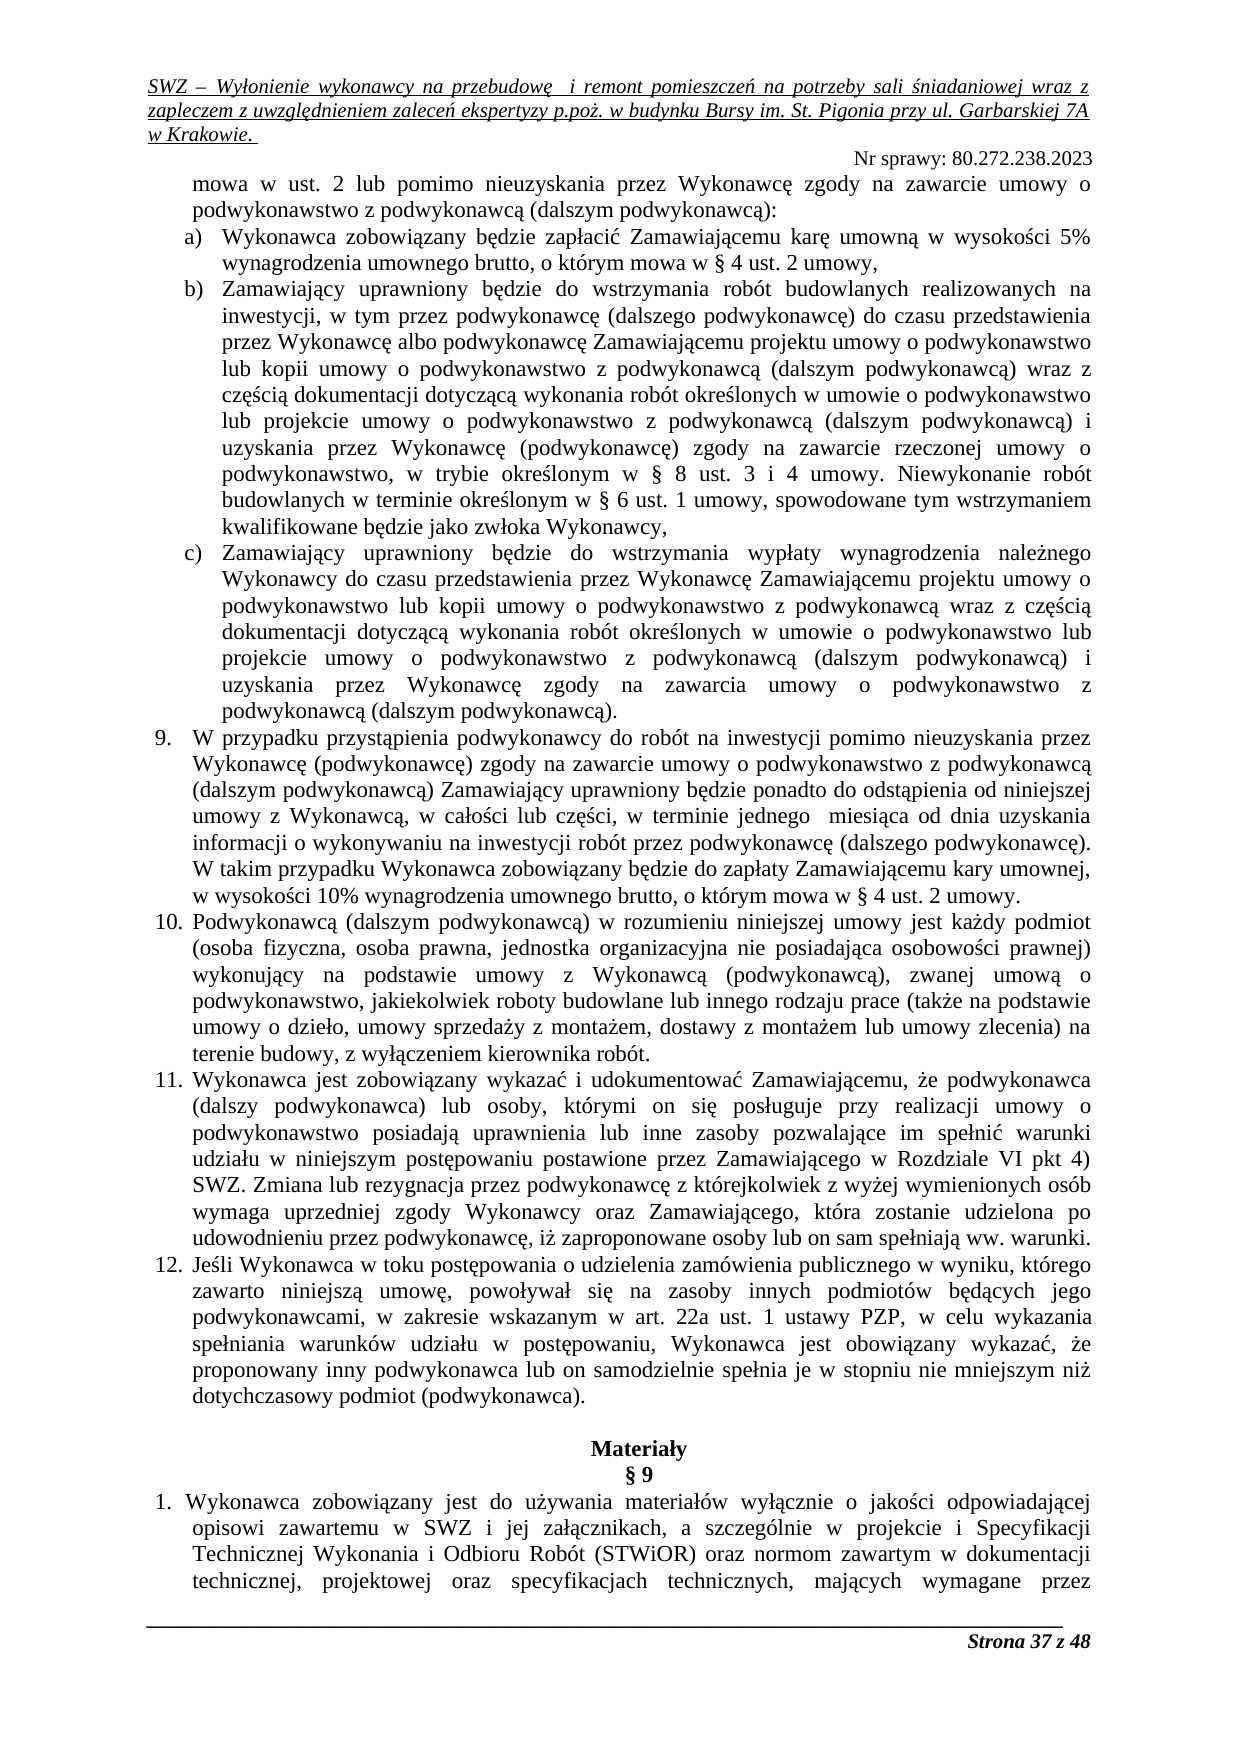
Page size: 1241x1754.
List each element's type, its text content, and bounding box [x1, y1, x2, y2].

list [154, 170, 1092, 223]
list Zamawiający uprawniony będzie do wstrzymania robót budowlanych realizowanych na inwestycji, w tym przez podwykonawcę (dalszego podwykonawcę) do czasu przedstawienia przez Wykonawcę albo podwykonawcę Zamawiającemu projektu umowy o podwykonawstwo lub kopii umowy o podwykonawstwo z podwykonawcą (dalszym podwykonawcą) wraz z częścią dokumentacji dotyczącą wykonania robót określonych w umowie o podwykonawstwo lub projekcie umowy o podwykonawstwo z podwykonawcą (dalszym podwykonawcą) i uzyskania przez Wykonawcę (podwykonawcę) zgody na zawarcie rzeczonej umowy o podwykonawstwo, w trybie określonym w § 8 ust. 3 i 4 umowy. Niewykonanie robót budowlanych w terminie określonym w § 6 ust. 1 umowy, spowodowane tym wstrzymaniem kwalifikowane będzie jako zwłoka Wykonawcy, [184, 276, 1092, 539]
list Podwykonawcą (dalszym podwykonawcą) w rozumieniu niniejszej umowy jest każdy podmiot (osoba fizyczna, osoba prawna, jednostka organizacyjna nie posiadająca osobowości prawnej) wykonujący na podstawie umowy z Wykonawcą (podwykonawcą), zwanej umową o podwykonawstwo, jakiekolwiek roboty budowlane lub innego rodzaju prace (także na podstawie umowy o dzieło, umowy sprzedaży z montażem, dostawy z montażem lub umowy zlecenia) na terenie budowy, z wyłączeniem kierownika robót. [154, 908, 1092, 1066]
list Wykonawca zobowiązany będzie zapłacić Zamawiającemu karę umowną w wysokości 5% wynagrodzenia umownego brutto, o którym mowa w § 4 ust. 2 umowy, [184, 223, 1092, 276]
list W przypadku przystąpienia podwykonawcy do robót na inwestycji pomimo nieuzyskania przez Wykonawcę (podwykonawcę) zgody na zawarcie umowy o podwykonawstwo z podwykonawcą (dalszym podwykonawcą) Zamawiający uprawniony będzie ponadto do odstąpienia od niniejszej umowy z Wykonawcą, w całości lub części, w terminie jednego miesiąca od dnia uzyskania informacji o wykonywaniu na inwestycji robót przez podwykonawcę (dalszego podwykonawcę). W takim przypadku Wykonawca zobowiązany będzie do zapłaty Zamawiającemu kary umownej, w wysokości 10% wynagrodzenia umownego brutto, o którym mowa w § 4 ust. 2 umowy. [154, 723, 1092, 908]
list Jeśli Wykonawca w toku postępowania o udzielenia zamówienia publicznego w wyniku, którego zawarto niniejszą umowę, powoływał się na zasoby innych podmiotów będących jego podwykonawcami, w zakresie wskazanym w art. 22a ust. 1 ustawy PZP, w celu wykazania spełniania warunków udziału w postępowaniu, Wykonawca jest obowiązany wykazać, że proponowany inny podwykonawca lub on samodzielnie spełnia je w stopniu nie mniejszym niż dotychczasowy podmiot (podwykonawca). [154, 1251, 1092, 1409]
list Zamawiający uprawniony będzie do wstrzymania wypłaty wynagrodzenia należnego Wykonawcy do czasu przedstawienia przez Wykonawcę Zamawiającemu projektu umowy o podwykonawstwo lub kopii umowy o podwykonawstwo z podwykonawcą wraz z częścią dokumentacji dotyczącą wykonania robót określonych w umowie o podwykonawstwo lub projekcie umowy o podwykonawstwo z podwykonawcą (dalszym podwykonawcą) i uzyskania przez Wykonawcę zgody na zawarcia umowy o podwykonawstwo z podwykonawcą (dalszym podwykonawcą). [184, 539, 1092, 723]
list Wykonawca jest zobowiązany wykazać i udokumentować Zamawiającemu, że podwykonawca (dalszy podwykonawca) lub osoby, którymi on się posługuje przy realizacji umowy o podwykonawstwo posiadają uprawnienia lub inne zasoby pozwalające im spełnić warunki udziału w niniejszym postępowaniu postawione przez Zamawiającego w Rozdziale VI pkt 4) SWZ. Zmiana lub rezygnacja przez podwykonawcę z którejkolwiek z wyżej wymienionych osób wymaga uprzedniej zgody Wykonawcy oraz Zamawiającego, która zostanie udzielona po udowodnieniu przez podwykonawcę, iż zaproponowane osoby lub on sam spełniają ww. warunki. [154, 1066, 1092, 1251]
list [154, 1488, 1092, 1593]
text § 9 [185, 1461, 1092, 1488]
text Materiały [185, 1435, 1092, 1461]
